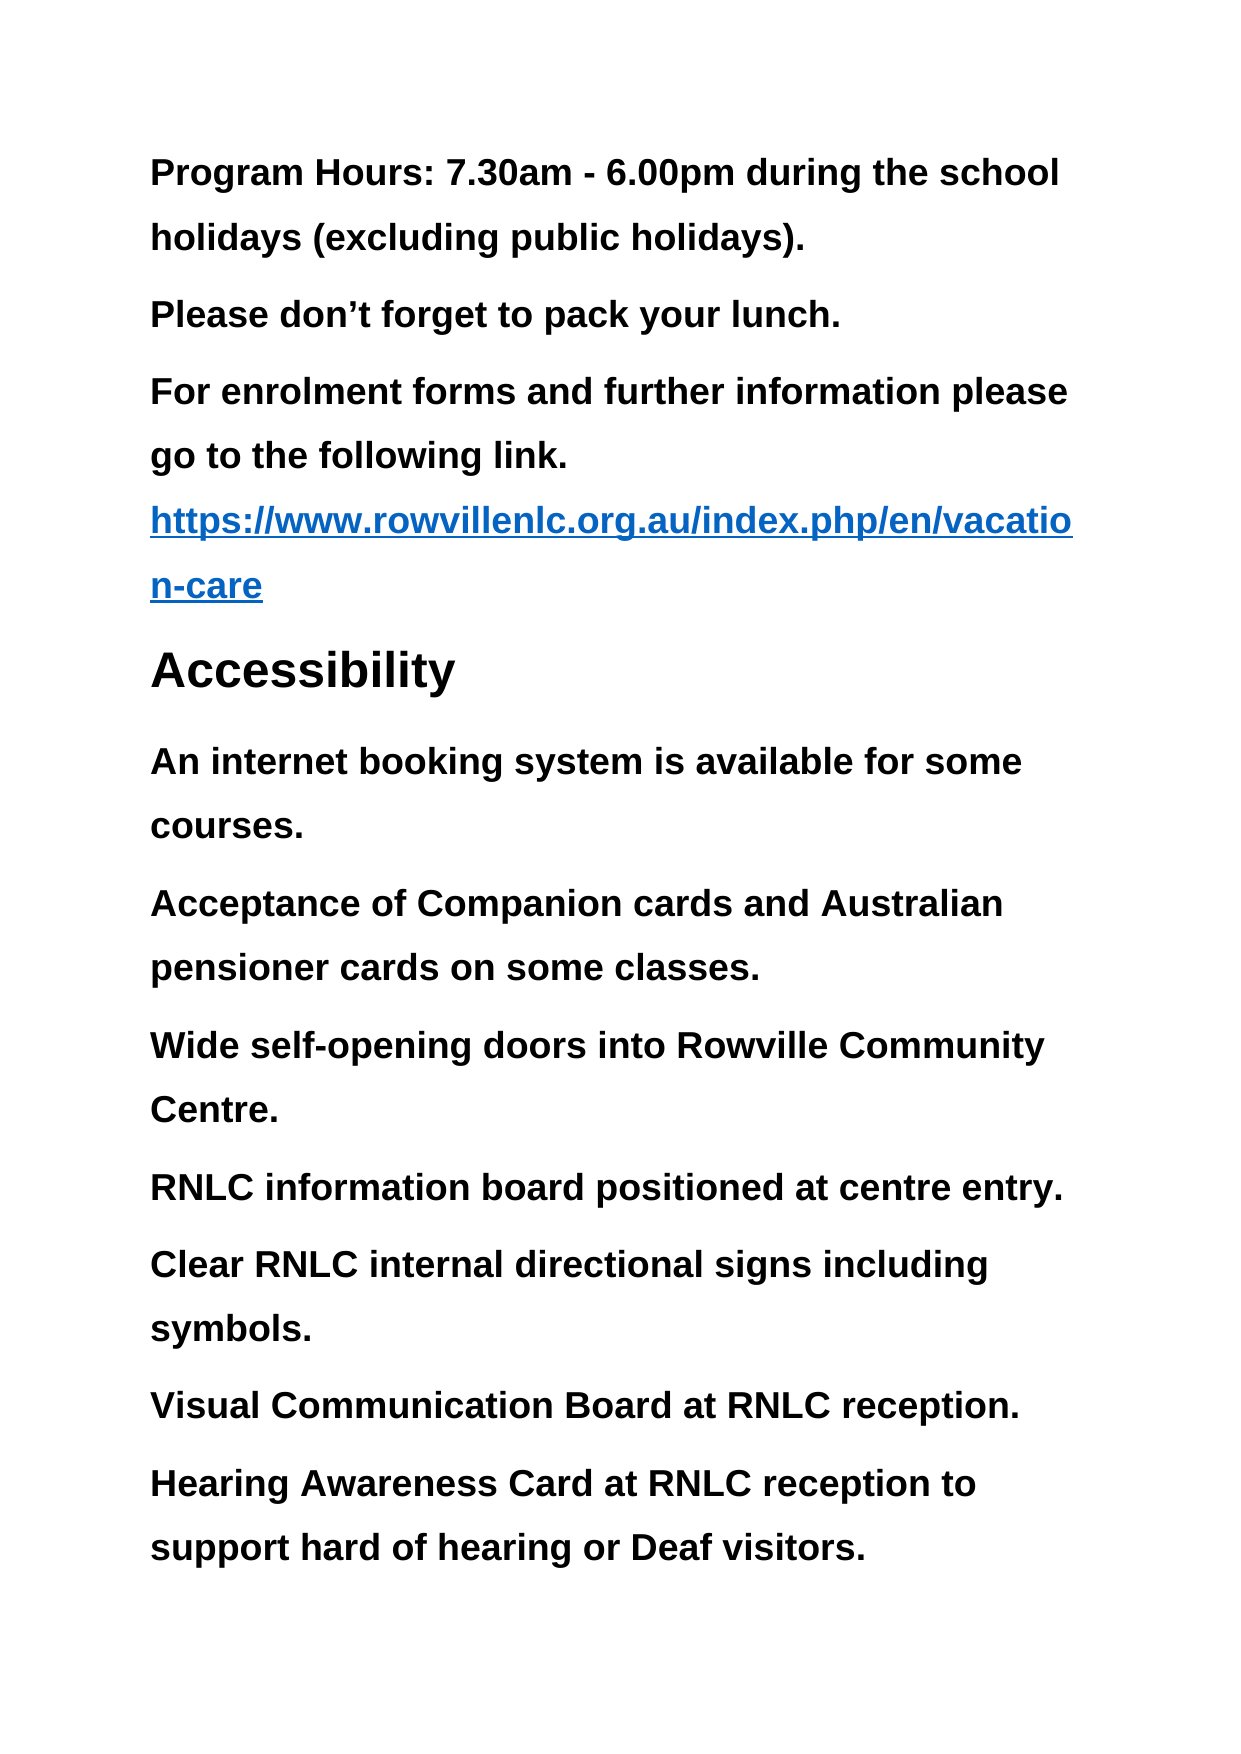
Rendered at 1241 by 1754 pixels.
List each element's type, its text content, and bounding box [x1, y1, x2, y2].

text Program Hours: 7.30am - 6.00pm during the school holidays (excluding public holidays). [150, 150, 1090, 258]
text Wide self-opening doors into Rowville Community Centre. [150, 1023, 1090, 1131]
text RNLC information board positioned at centre entry. [150, 1165, 1090, 1208]
text Hearing Awareness Card at RNLC reception to support hard of hearing or Deaf visitors. [150, 1461, 1090, 1569]
subtitle Accessibility [150, 640, 1090, 698]
text Acceptance of Companion cards and Australian pensioner cards on some classes. [150, 881, 1090, 989]
text Visual Communication Board at RNLC reception. [150, 1384, 1090, 1427]
text Clear RNLC internal directional signs including symbols. [150, 1242, 1090, 1350]
text An internet booking system is available for some courses. [150, 739, 1090, 847]
text For enrolment forms and further information please go to the following link. https://www.rowvillenlc.org.au/index.php/en/vacation-care [150, 369, 1090, 606]
text Please don’t forget to pack your lunch. [150, 292, 1090, 335]
